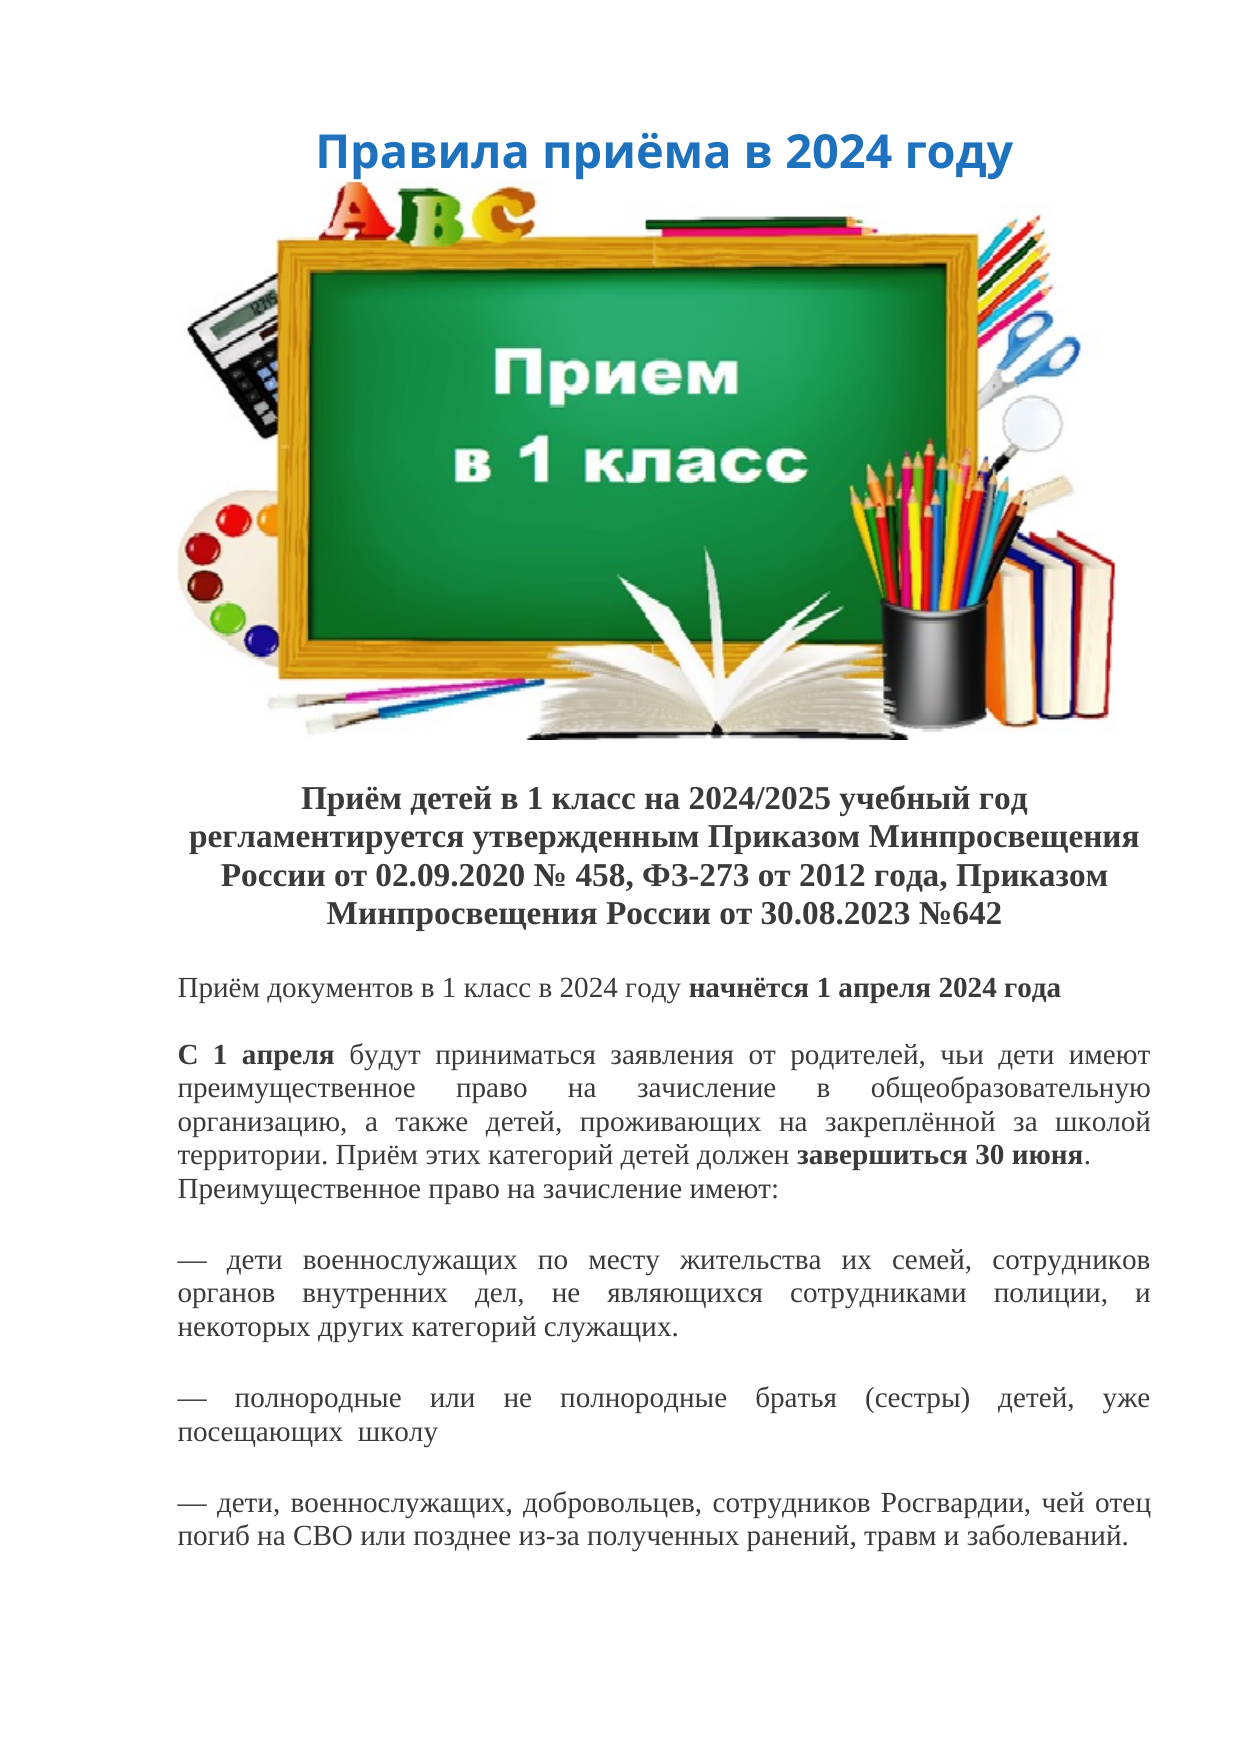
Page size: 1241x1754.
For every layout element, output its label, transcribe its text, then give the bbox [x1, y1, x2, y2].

text — дети, военнослужащих, добровольцев, сотрудников Росгвардии, чей отец погиб на СВО или позднее из-за полученных ранений, травм и заболеваний. [177, 1485, 1152, 1552]
picture [177, 182, 1115, 740]
text — полнородные или не полнородные братья (сестры) детей, уже посещающих школу [177, 1380, 1152, 1447]
text Правила приёма в 2024 году [177, 118, 1152, 182]
text С 1 апреля будут приниматься заявления от родителей, чьи дети имеют преимущественное право на зачисление в общеобразовательную организацию, а также детей, проживающих на закреплённой за школой территории. Приём этих категорий детей должен завершиться 30 июня. [177, 1037, 1152, 1171]
text Приём детей в 1 класс на 2024/2025 учебный год регламентируется утвержденным Приказом Минпросвещения России от 02.09.2020 № 458, ФЗ-273 от 2012 года, Приказом Минпросвещения России от 30.08.2023 №642 [177, 778, 1152, 931]
text Приём документов в 1 класс в 2024 году начнётся 1 апреля 2024 года [177, 970, 1152, 1003]
text Преимущественное право на зачисление имеют: [177, 1171, 1152, 1204]
text — дети военнослужащих по месту жительства их семей, сотрудников органов внутренних дел, не являющихся сотрудниками полиции, и некоторых других категорий служащих. [177, 1242, 1152, 1343]
